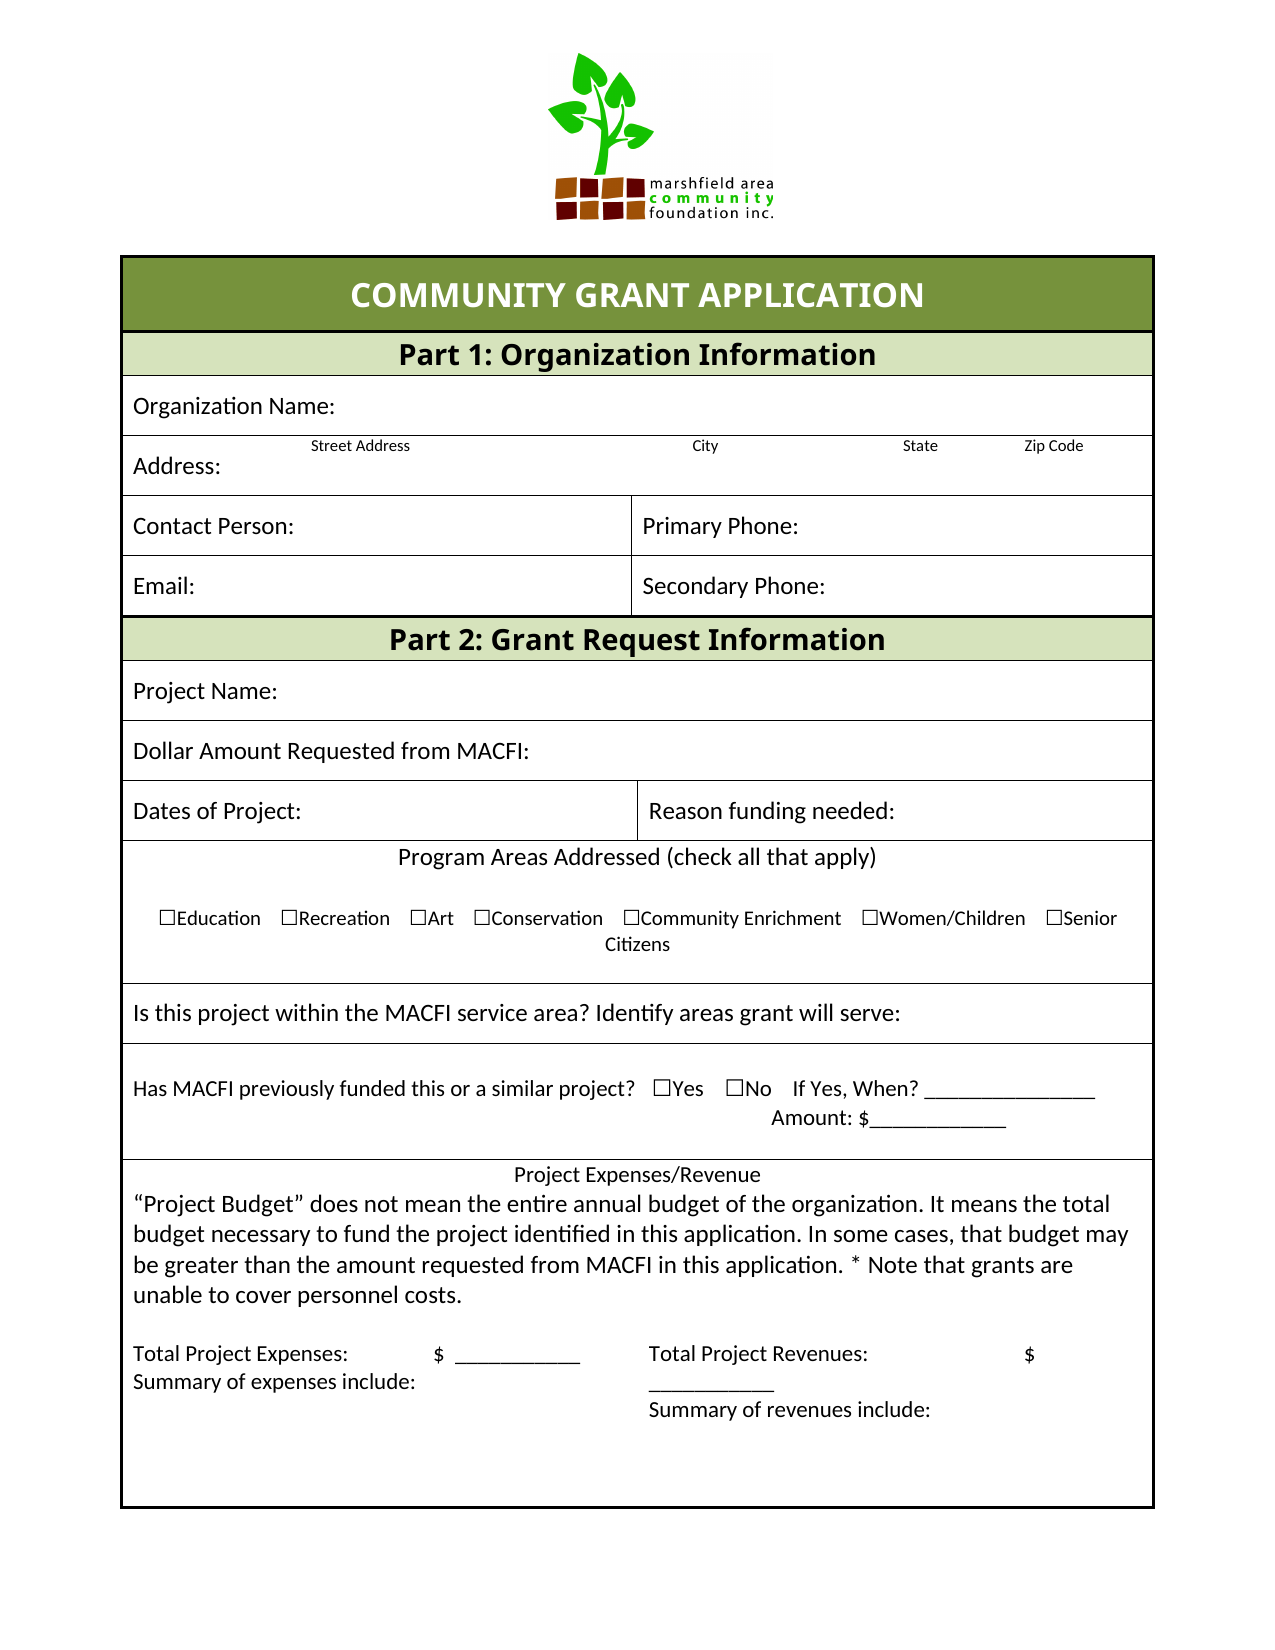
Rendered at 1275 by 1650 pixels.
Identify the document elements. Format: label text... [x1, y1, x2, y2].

table_cell Part 2: Grant Request Information [123, 618, 1152, 660]
table_cell Address: [123, 436, 262, 495]
table_cell Reason funding needed: [638, 781, 1152, 840]
table_header COMMUNITY GRANT APPLICATION [123, 258, 1152, 330]
table_cell Total Project Expenses: $ Summary of expenses include: [123, 1339, 637, 1506]
table_cell Project Name: [123, 661, 1152, 720]
table_cell Dollar Amount Requested from MACFI: [123, 721, 1152, 780]
table_cell Email: [123, 556, 631, 615]
table_cell Organization Name: [123, 376, 1152, 435]
picture [548, 53, 773, 220]
table_cell Secondary Phone: [632, 556, 1152, 615]
table_cell Program Areas Addressed (check all that apply) [123, 841, 1152, 902]
table_cell Dates of Project: [123, 781, 637, 840]
table_cell Total Project Revenues: $ Summary of revenues include: [638, 1339, 1152, 1506]
table_cell Is this project within the MACFI service area? Identify areas grant will serve: [123, 984, 1152, 1042]
table_cell Street Address City State Zip Code [262, 436, 1152, 495]
table_cell Project Expenses/Revenue “Project Budget” does not mean the entire annual budget of the organization. It means the total budget necessary to fund the project identified in this application. In some cases, that budget may be greater than the amount requested from MACFI in this application. * Note that grants are unable to cover personnel costs. [123, 1160, 1152, 1338]
table_cell Primary Phone: [632, 496, 1152, 555]
table_cell Has MACFI previously funded this or a similar project? Yes No If Yes, When? _______________ Amount: $____________ [123, 1044, 1152, 1159]
table_cell Part 1: Organization Information [123, 333, 1152, 375]
table_cell Education Recreation Art Conservation Community Enrichment Women/Children Senior Citizens [123, 903, 1152, 982]
table_cell Contact Person: [123, 496, 631, 555]
